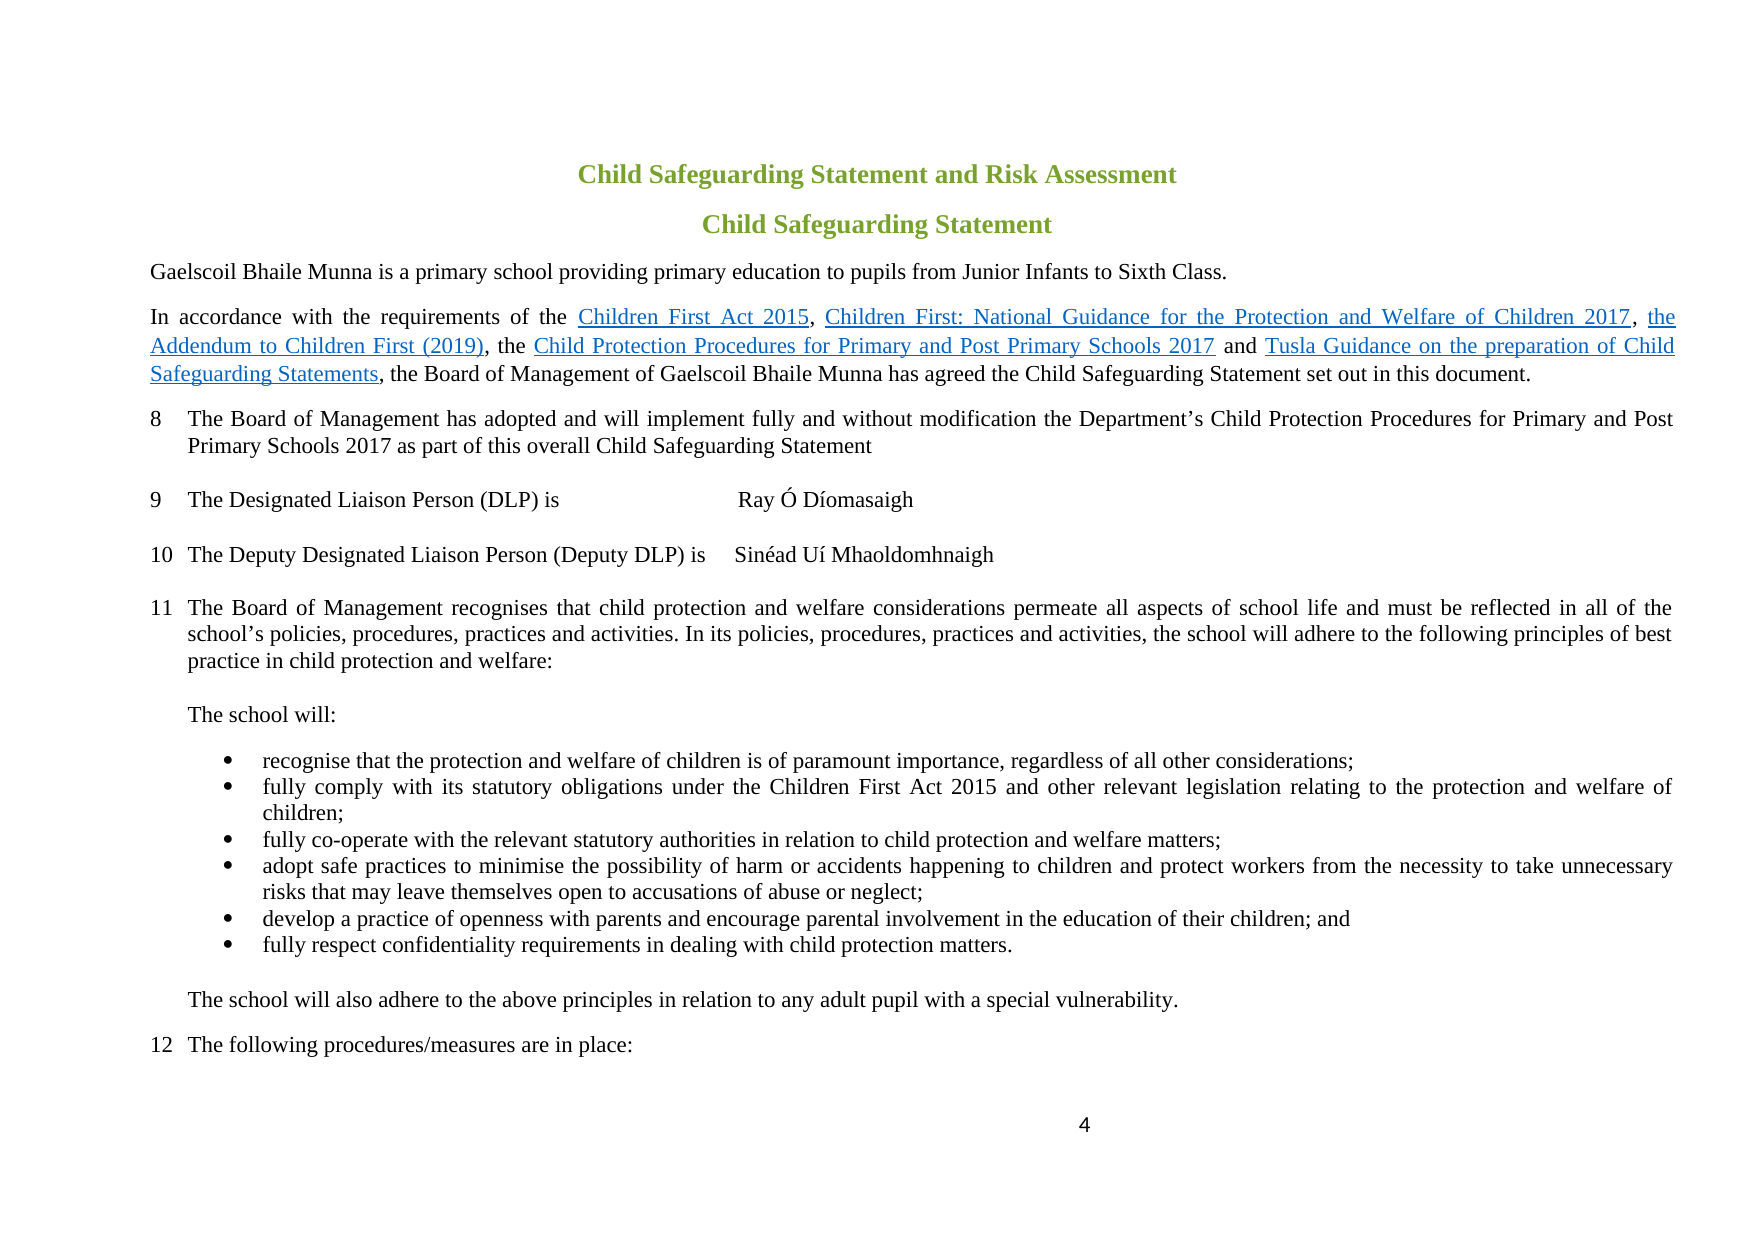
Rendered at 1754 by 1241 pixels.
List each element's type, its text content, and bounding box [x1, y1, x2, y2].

list The Board of Management recognises that child protection and welfare considerations permeate all aspects of school life and must be reflected in all of the school’s policies, procedures, practices and activities. In its policies, procedures, practices and activities, the school will adhere to the following principles of best practice in child protection and welfare: [150, 594, 1676, 673]
list fully respect confidentiality requirements in dealing with child protection matters. [224, 931, 1676, 957]
text The school will: [187, 702, 1676, 728]
list recognise that the protection and welfare of children is of paramount importance, regardless of all other considerations; [224, 747, 1676, 773]
text Child Safeguarding Statement [150, 208, 1604, 239]
list develop a practice of openness with parents and encourage parental involvement in the education of their children; and [224, 905, 1676, 931]
list The Designated Liaison Person (DLP) is Ray Ó Díomasaigh [150, 487, 1676, 513]
text Gaelscoil Bhaile Munna is a primary school providing primary education to pupils from Junior Infants to Sixth Class. [150, 258, 1676, 285]
list fully co-operate with the relevant statutory authorities in relation to child protection and welfare matters; [224, 826, 1676, 852]
list The Board of Management has adopted and will implement fully and without modification the Department’s Child Protection Procedures for Primary and Post Primary Schools 2017 as part of this overall Child Safeguarding Statement [150, 405, 1676, 458]
list The Deputy Designated Liaison Person (Deputy DLP) is Sinéad Uí Mhaoldomhnaigh [150, 541, 1676, 568]
list The following procedures/measures are in place: [150, 1031, 1676, 1057]
text The school will also adhere to the above principles in relation to any adult pupil with a special vulnerability. [187, 986, 1676, 1012]
list adopt safe practices to minimise the possibility of harm or accidents happening to children and protect workers from the necessity to take unnecessary risks that may leave themselves open to accusations of abuse or neglect; [224, 852, 1676, 905]
list fully comply with its statutory obligations under the Children First Act 2015 and other relevant legislation relating to the protection and welfare of children; [224, 773, 1676, 826]
text Child Safeguarding Statement and Risk Assessment [150, 158, 1604, 189]
text In accordance with the requirements of the Children First Act 2015, Children First: National Guidance for the Protection and Welfare of Children 2017, the Addendum to Children First (2019), the Child Protection Procedures for Primary and Post Primary Schools 2017 and Tusla Guidance on the preparation of Child Safeguarding Statements, the Board of Management of Gaelscoil Bhaile Munna has agreed the Child Safeguarding Statement set out in this document. [150, 303, 1676, 387]
